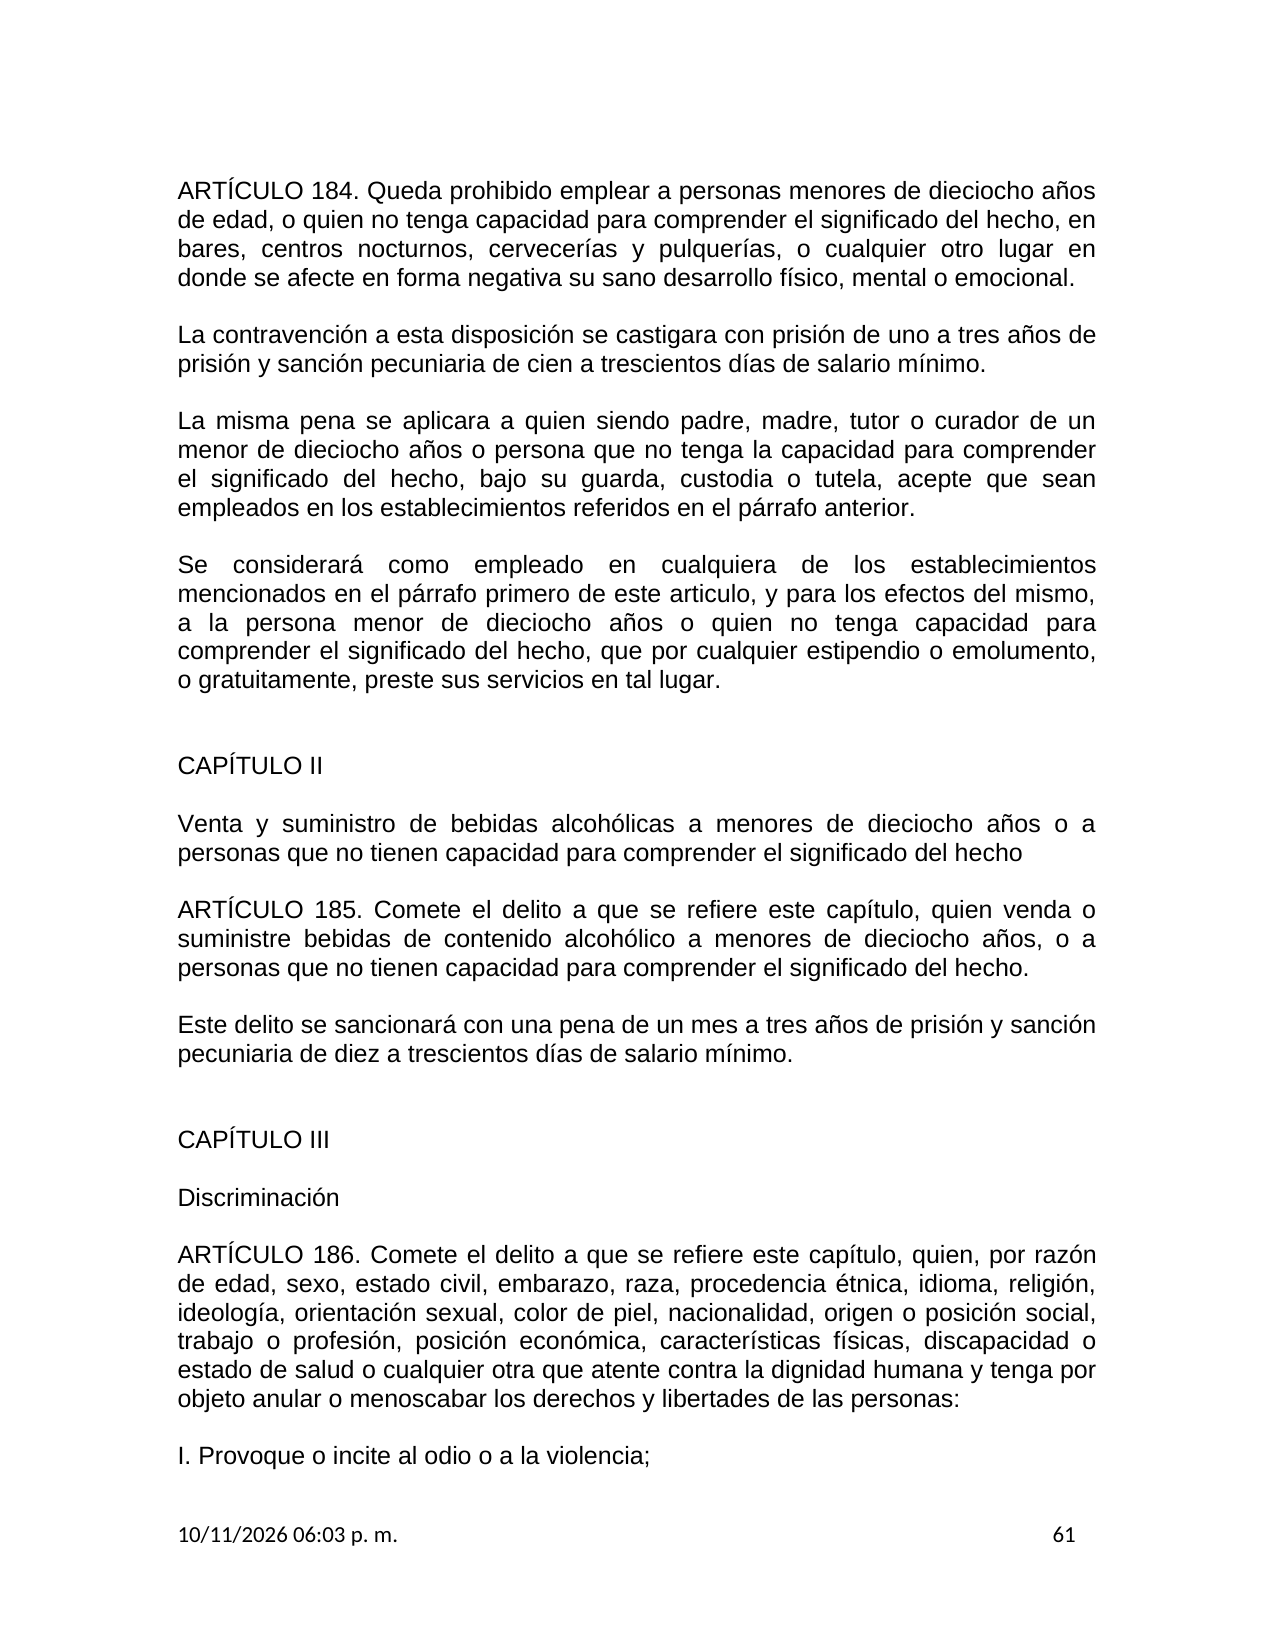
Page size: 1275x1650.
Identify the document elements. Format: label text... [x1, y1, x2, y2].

text CAPÍTULO II [177, 751, 1098, 780]
text La misma pena se aplicara a quien siendo padre, madre, tutor o curador de un menor de dieciocho años o persona que no tenga la capacidad para comprender el significado del hecho, bajo su guarda, custodia o tutela, acepte que sean empleados en los establecimientos referidos en el párrafo anterior. [177, 406, 1098, 521]
text La contravención a esta disposición se castigara con prisión de uno a tres años de prisión y sanción pecuniaria de cien a trescientos días de salario mínimo. [177, 320, 1098, 378]
text Discriminación [177, 1183, 1098, 1211]
text I. Provoque o incite al odio o a la violencia; [177, 1441, 1098, 1470]
text ARTÍCULO 185. Comete el delito a que se refiere este capítulo, quien venda o suministre bebidas de contenido alcohólico a menores de dieciocho años, o a personas que no tienen capacidad para comprender el significado del hecho. [177, 895, 1098, 981]
text ARTÍCULO 186. Comete el delito a que se refiere este capítulo, quien, por razón de edad, sexo, estado civil, embarazo, raza, procedencia étnica, idioma, religión, ideología, orientación sexual, color de piel, nacionalidad, origen o posición social, trabajo o profesión, posición económica, características físicas, discapacidad o estado de salud o cualquier otra que atente contra la dignidad humana y tenga por objeto anular o menoscabar los derechos y libertades de las personas: [177, 1240, 1098, 1413]
text CAPÍTULO III [177, 1125, 1098, 1154]
text Este delito se sancionará con una pena de un mes a tres años de prisión y sanción pecuniaria de diez a trescientos días de salario mínimo. [177, 1010, 1098, 1068]
text Venta y suministro de bebidas alcohólicas a menores de dieciocho años o a personas que no tienen capacidad para comprender el significado del hecho [177, 809, 1098, 866]
text ARTÍCULO 184. Queda prohibido emplear a personas menores de dieciocho años de edad, o quien no tenga capacidad para comprender el significado del hecho, en bares, centros nocturnos, cervecerías y pulquerías, o cualquier otro lugar en donde se afecte en forma negativa su sano desarrollo físico, mental o emocional. [177, 176, 1098, 291]
text Se considerará como empleado en cualquiera de los establecimientos mencionados en el párrafo primero de este articulo, y para los efectos del mismo, a la persona menor de dieciocho años o quien no tenga capacidad para comprender el significado del hecho, que por cualquier estipendio o emolumento, o gratuitamente, preste sus servicios en tal lugar. [177, 550, 1098, 694]
